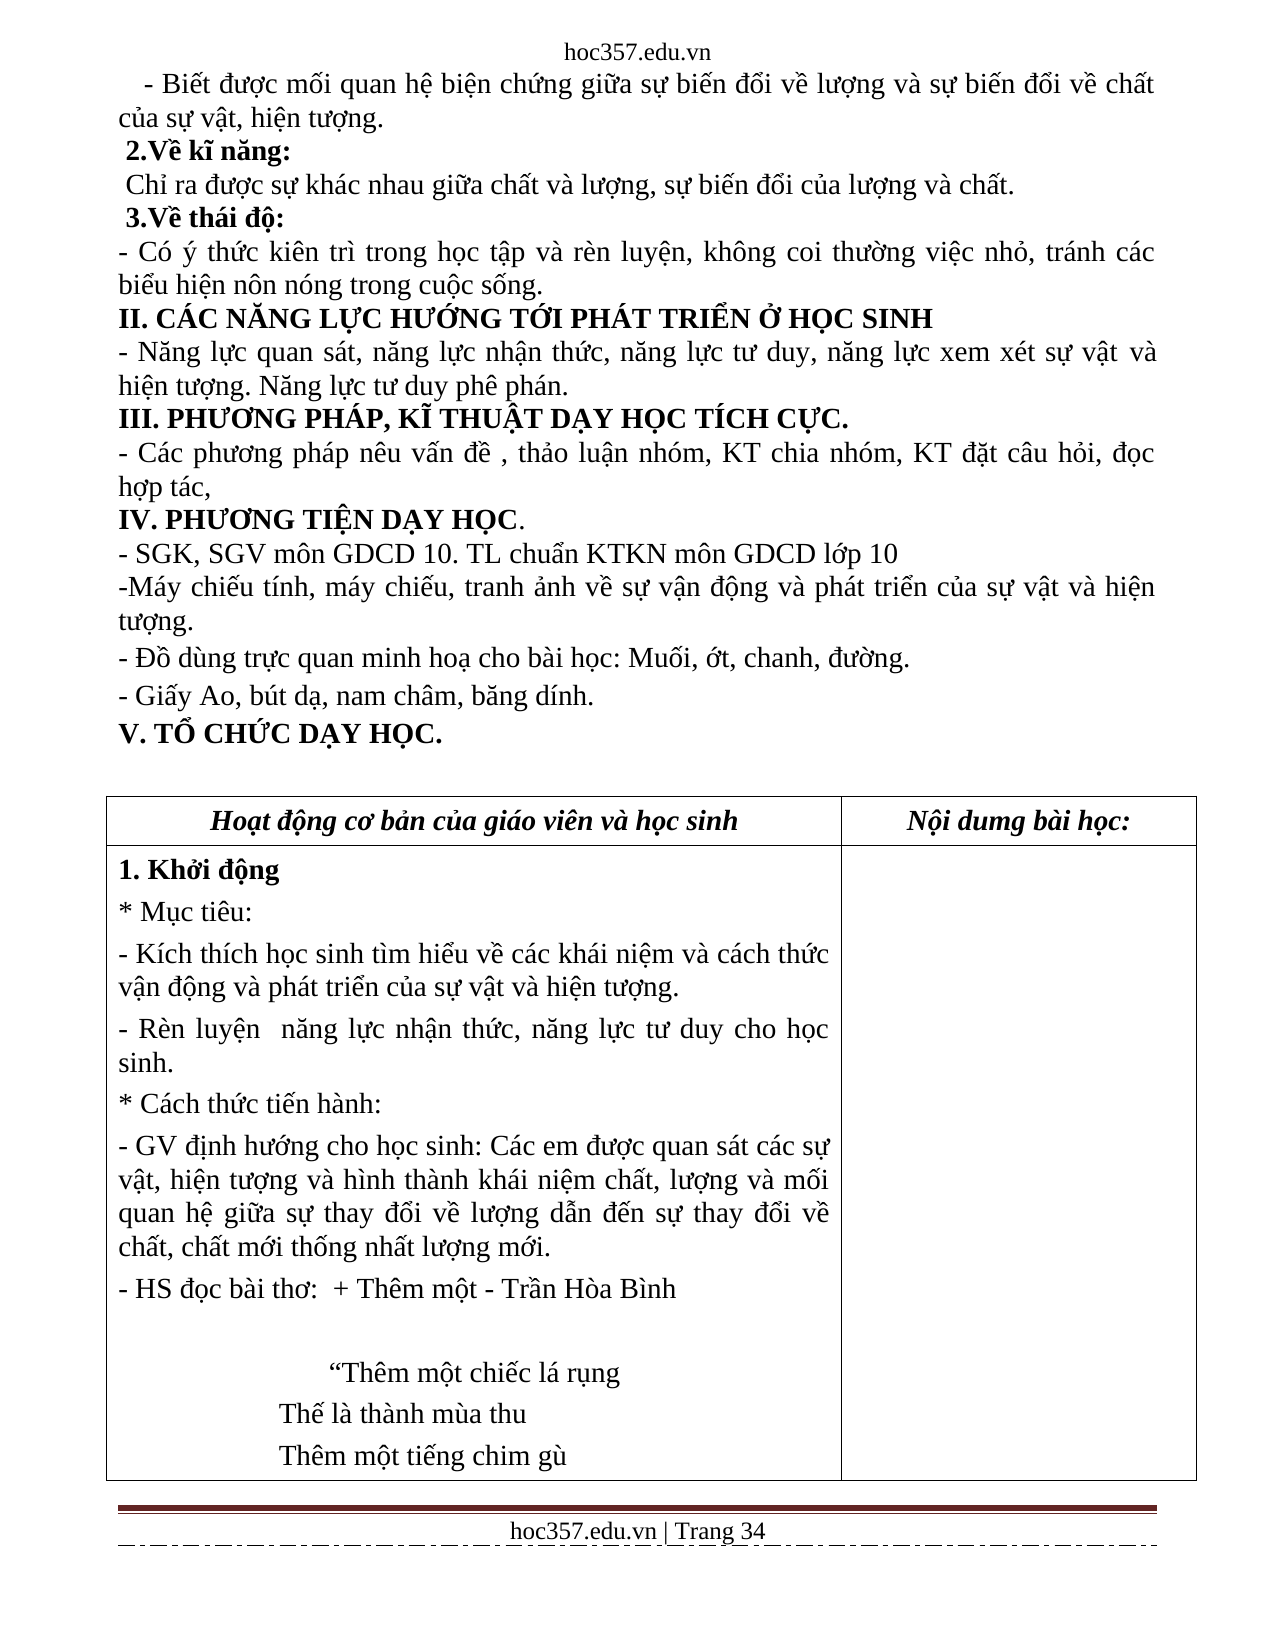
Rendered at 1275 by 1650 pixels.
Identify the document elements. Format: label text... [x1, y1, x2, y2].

text - Giấy Ao, bút dạ, nam châm, băng dính. [118, 678, 1157, 712]
table_cell [842, 846, 1196, 1480]
text 2.Về kĩ năng: [118, 133, 1157, 167]
text 3.Về thái độ: [118, 200, 1157, 234]
table_header Hoạt động cơ bản của giáo viên và học sinh [107, 797, 841, 845]
text - Đồ dùng trực quan minh hoạ cho bài học: Muối, ớt, chanh, đường. [118, 641, 1157, 674]
text V. TỔ CHỨC DẠY HỌC. [118, 716, 1157, 749]
table_header Nội dumg bài học: [842, 797, 1196, 845]
text III. PHƯƠNG PHÁP, KĨ THUẬT DẠY HỌC TÍCH CỰC. [118, 402, 1157, 435]
text -Máy chiếu tính, máy chiếu, tranh ảnh về sự vận động và phát triển của sự vật và hiện tượng. [118, 569, 1157, 636]
text - Các phương pháp nêu vấn đề , thảo luận nhóm, KT chia nhóm, KT đặt câu hỏi, đọc hợp tác, [118, 435, 1157, 502]
text II. CÁC NĂNG LỰC HƯỚNG TỚI PHÁT TRIỂN Ở HỌC SINH [118, 301, 1157, 334]
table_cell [107, 846, 841, 1480]
text - Có ý thức kiên trì trong học tập và rèn luyện, không coi thường việc nhỏ, tránh các biểu hiện nôn nóng trong cuộc sống. [118, 234, 1157, 301]
text IV. PHƯƠNG TIỆN DẠY HỌC. [118, 502, 1157, 536]
text Chỉ ra được sự khác nhau giữa chất và lượng, sự biến đổi của lượng và chất. [118, 167, 1157, 200]
text - Biết được mối quan hệ biện chứng giữa sự biến đổi về lượng và sự biến đổi về chất của sự vật, hiện tượng. [118, 66, 1157, 133]
text - SGK, SGV môn GDCD 10. TL chuẩn KTKN môn GDCD lớp 10 [118, 536, 1157, 569]
text - Năng lực quan sát, năng lực nhận thức, năng lực tư duy, năng lực xem xét sự vật và hiện tượng. Năng lực tư duy phê phán. [118, 334, 1157, 402]
